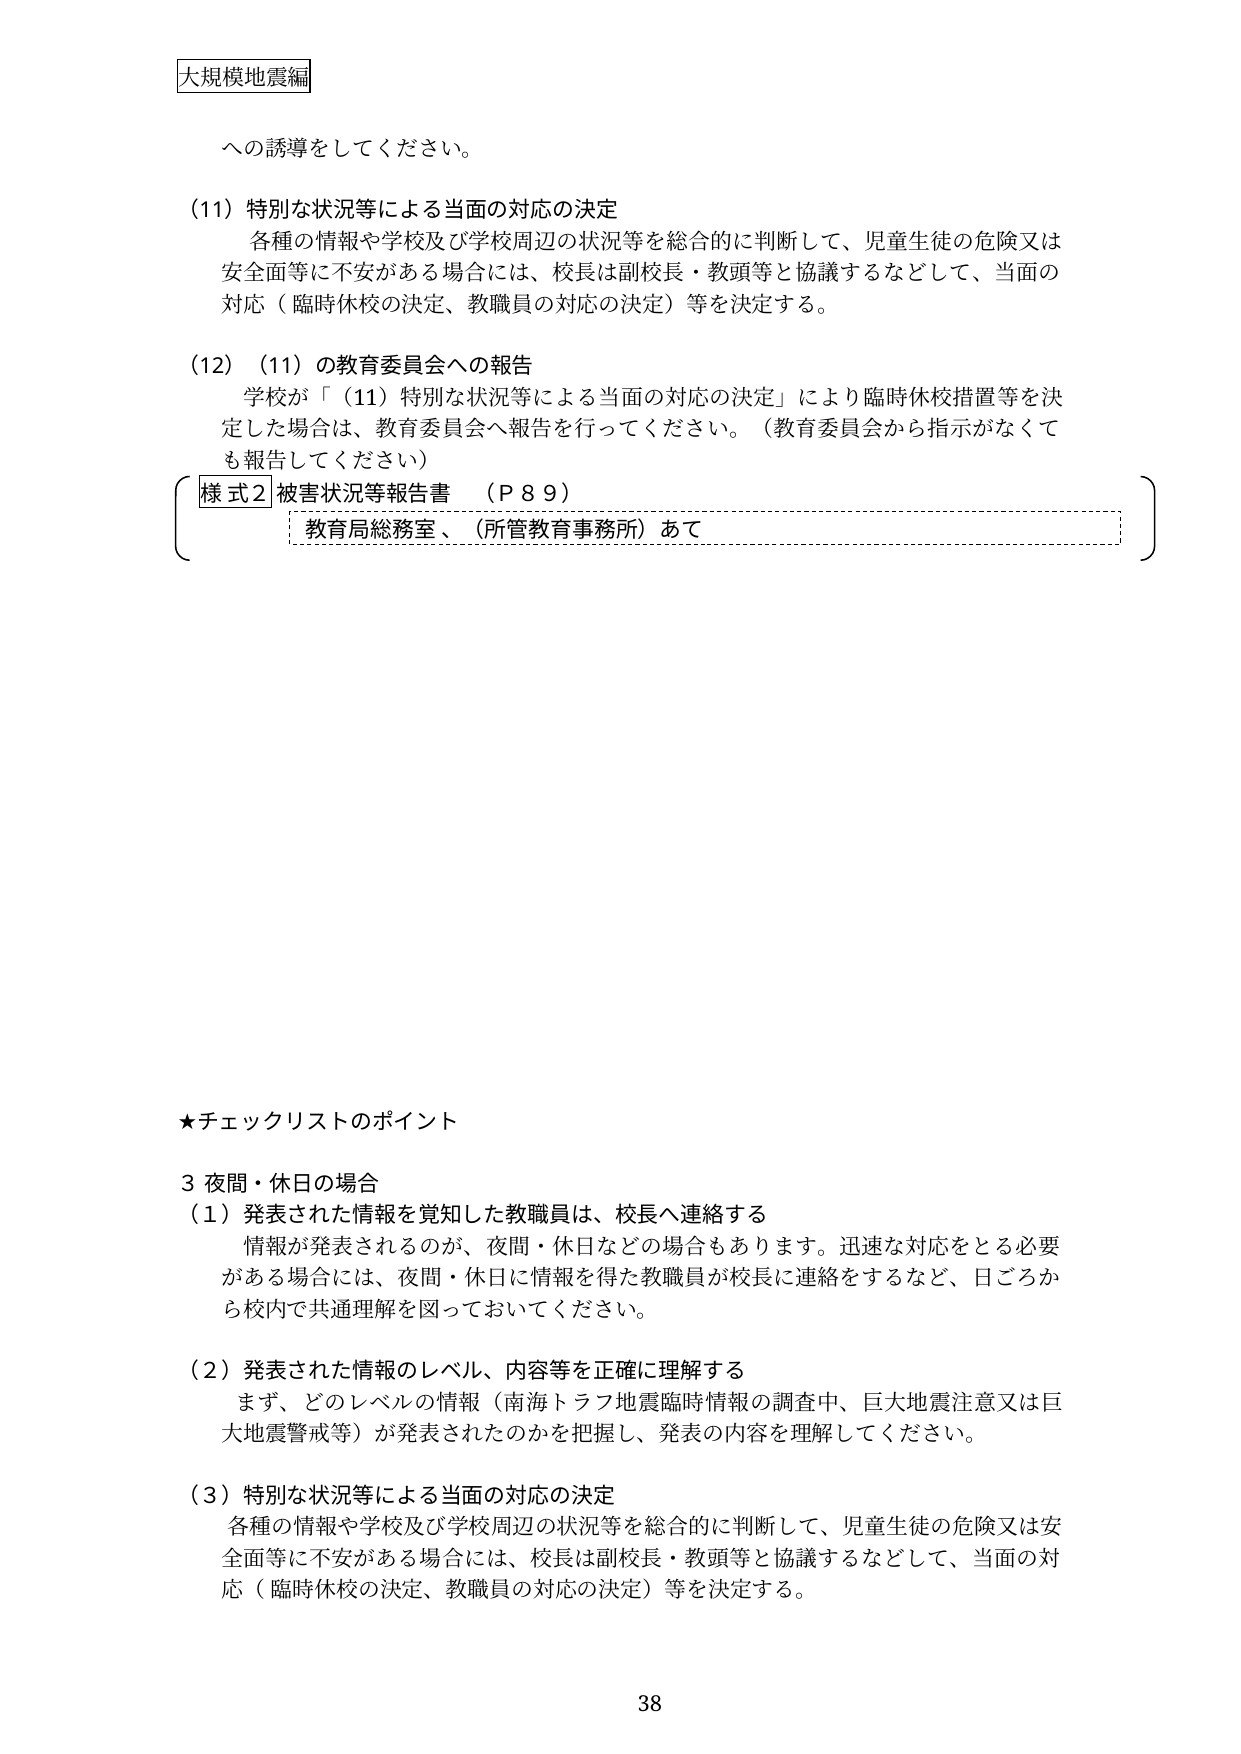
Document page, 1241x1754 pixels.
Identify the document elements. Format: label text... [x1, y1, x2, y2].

text 各種の情報や学校及び学校周辺の状況等を総合的に判断して、児童生徒の危険又は安全面等に不安がある場合には、校長は副校長・教頭等と協議するなどして、当面の対応（ 臨時休校の決定、教職員の対応の決定）等を決定する。 [177, 224, 1063, 318]
text ★チェックリストのポイント [177, 1104, 1063, 1136]
text 様 式２ 被害状況等報告書 （Ｐ８９） [272, 474, 1063, 508]
text 情報が発表されるのが、夜間・休日などの場合もあります。迅速な対応をとる必要がある場合には、夜間・休日に情報を得た教職員が校長に連絡をするなど、日ごろから校内で共通理解を図っておいてください。 [221, 1229, 1063, 1323]
text ３ 夜間・休日の場合 [177, 1166, 1063, 1197]
text 各種の情報や学校及び学校周辺の状況等を総合的に判断して、児童生徒の危険又は安全面等に不安がある場合には、校長は副校長・教頭等と協議するなどして、当面の対応（ 臨時休校の決定、教職員の対応の決定）等を決定する。 [177, 1509, 1063, 1604]
text （11）特別な状況等による当面の対応の決定 [177, 192, 1063, 224]
text まず、どのレベルの情報（南海トラフ地震臨時情報の調査中、巨大地震注意又は巨大地震警戒等）が発表されたのかを把握し、発表の内容を理解してください。 [177, 1385, 1063, 1448]
text （２）発表された情報のレベル、内容等を正確に理解する [177, 1353, 1063, 1385]
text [221, 131, 1063, 163]
text 学校が「（11）特別な状況等による当面の対応の決定」により臨時休校措置等を決定した場合は、教育委員会へ報告を行ってください。（教育委員会から指示がなくても報告してください） [221, 380, 1063, 474]
text （３）特別な状況等による当面の対応の決定 [177, 1478, 1063, 1509]
text （12）（11）の教育委員会への報告 [177, 348, 1063, 380]
text （１）発表された情報を覚知した教職員は、校長へ連絡する [177, 1197, 1063, 1229]
text 様 式２ 被害状況等報告書 （Ｐ８９） [177, 474, 271, 508]
